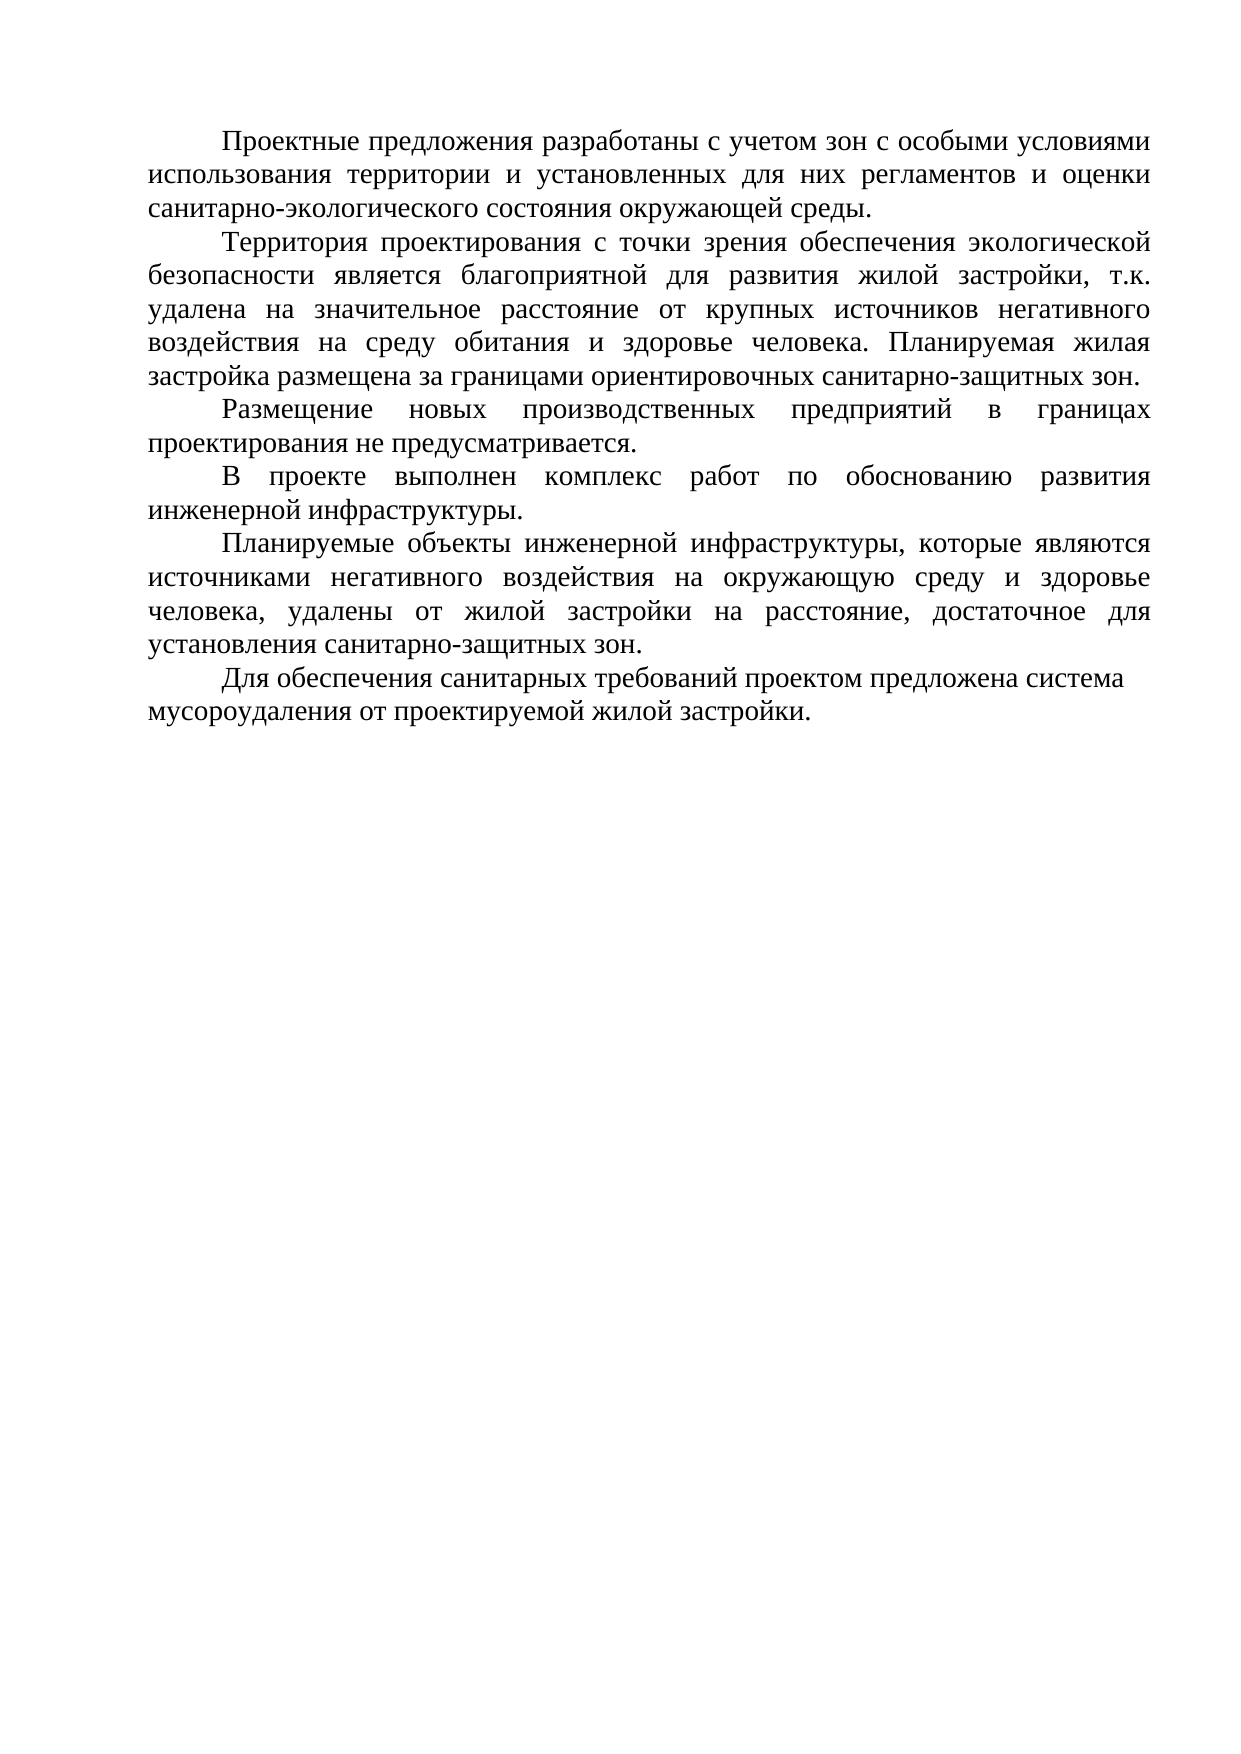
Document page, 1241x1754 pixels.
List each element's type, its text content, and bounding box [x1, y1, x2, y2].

text Территория проектирования с точки зрения обеспечения экологической безопасности является благоприятной для развития жилой застройки, т.к. удалена на значительное расстояние от крупных источников негативного воздействия на среду обитания и здоровье человека. Планируемая жилая застройка размещена за границами ориентировочных санитарно-защитных зон. [148, 224, 1152, 391]
text В проекте выполнен комплекс работ по обоснованию развития инженерной инфраструктуры. [148, 458, 1152, 526]
text Проектные предложения разработаны с учетом зон с особыми условиями использования территории и установленных для них регламентов и оценки санитарно-экологического состояния окружающей среды. [148, 123, 1152, 224]
text Планируемые объекты инженерной инфраструктуры, которые являются источниками негативного воздействия на окружающую среду и здоровье человека, удалены от жилой застройки на расстояние, достаточное для установления санитарно-защитных зон. [148, 526, 1152, 660]
text Размещение новых производственных предприятий в границах проектирования не предусматривается. [148, 391, 1152, 458]
text Для обеспечения санитарных требований проектом предложена система мусороудаления от проектируемой жилой застройки. [148, 660, 1152, 727]
